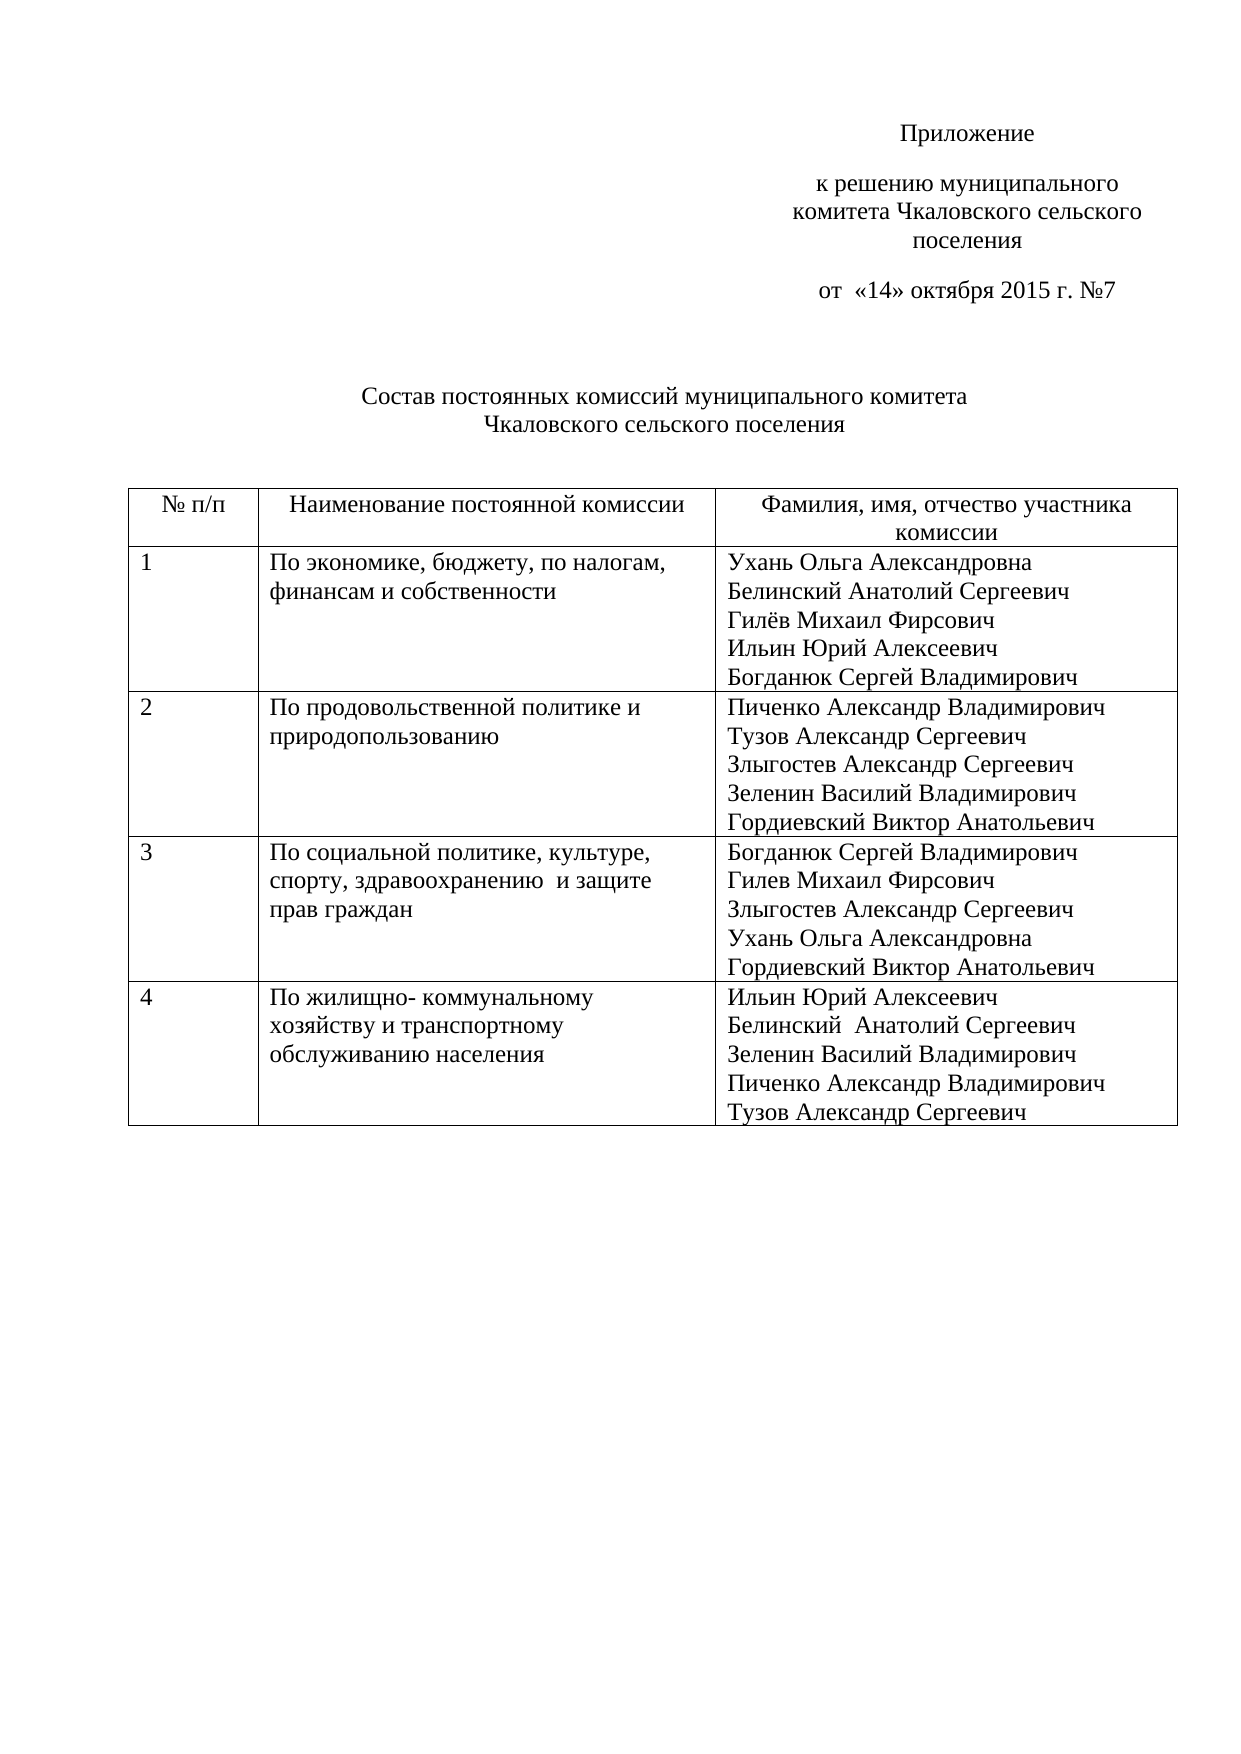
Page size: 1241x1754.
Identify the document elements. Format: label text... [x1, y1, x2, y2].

table_header № п/п [129, 489, 258, 546]
text к решению муниципального комитета Чкаловского сельского поселения [783, 168, 1152, 254]
table_cell По продовольственной политике и природопользованию [259, 692, 715, 836]
table_cell По социальной политике, культуре, спорту, здравоохранению и защите прав граждан [259, 837, 715, 981]
table_cell Богданюк Сергей Владимирович Гилев Михаил Фирсович Злыгостев Александр Сергеевич Ухань Ольга Александровна Гордиевский Виктор Анатольевич [716, 837, 1177, 981]
table_cell Пиченко Александр Владимирович Тузов Александр Сергеевич Злыгостев Александр Сергеевич Зеленин Василий Владимирович Гордиевский Виктор Анатольевич [716, 692, 1177, 836]
table_cell 1 [129, 547, 258, 691]
table_cell По экономике, бюджету, по налогам, финансам и собственности [259, 547, 715, 691]
table_cell По жилищно- коммунальному хозяйству и транспортному обслуживанию населения [259, 982, 715, 1125]
table_cell Ильин Юрий Алексеевич Белинский Анатолий Сергеевич Зеленин Василий Владимирович Пиченко Александр Владимирович Тузов Александр Сергеевич [716, 982, 1177, 1125]
table_cell Ухань Ольга Александровна Белинский Анатолий Сергеевич Гилёв Михаил Фирсович Ильин Юрий Алексеевич Богданюк Сергей Владимирович [716, 547, 1177, 691]
table_header Фамилия, имя, отчество участника комиссии [716, 489, 1177, 546]
table_header Наименование постоянной комиссии [259, 489, 715, 546]
text Чкаловского сельского поселения [177, 409, 1152, 438]
text Состав постоянных комиссий муниципального комитета [177, 381, 1152, 409]
text Приложение [783, 118, 1152, 147]
table_cell 4 [129, 982, 258, 1125]
text от «14» октября 2015 г. №7 [783, 275, 1152, 303]
table_cell 2 [129, 692, 258, 836]
table_cell 3 [129, 837, 258, 981]
